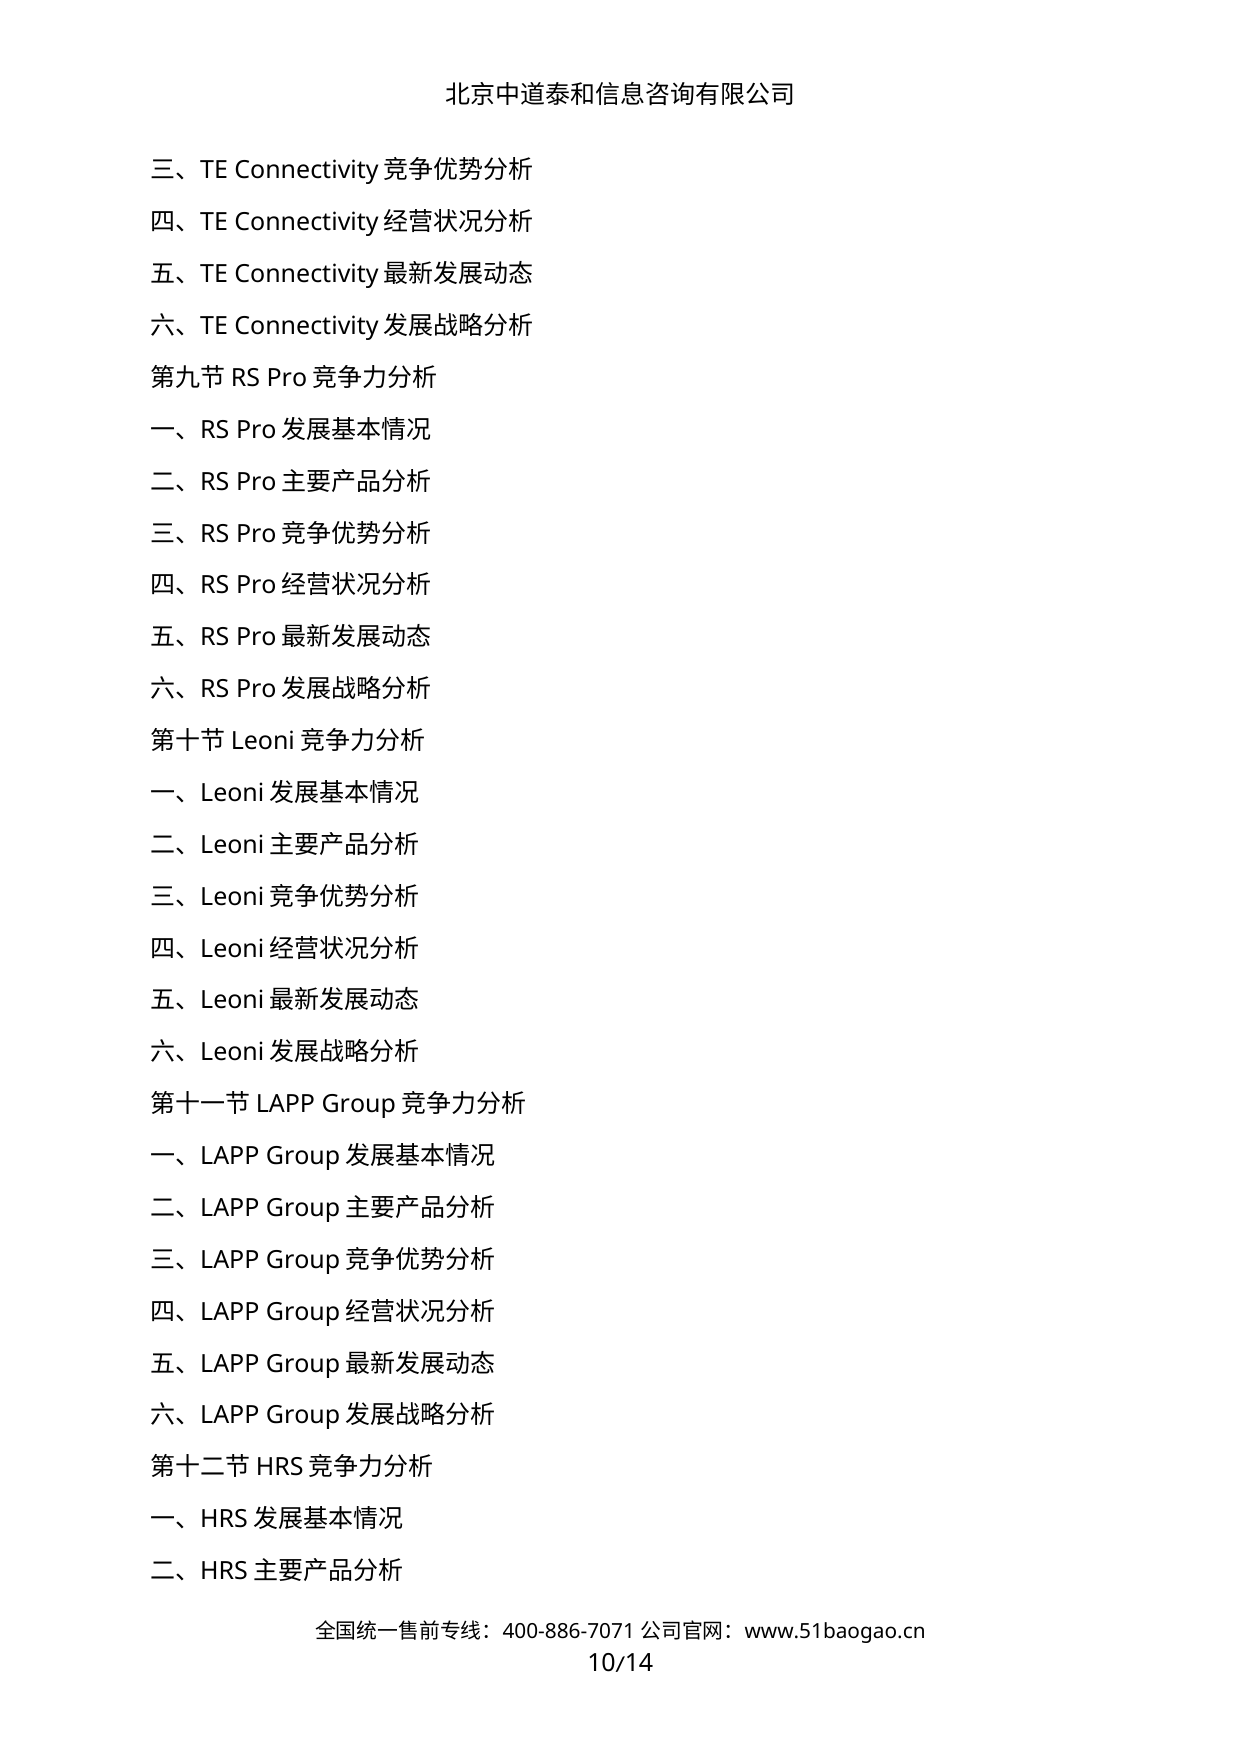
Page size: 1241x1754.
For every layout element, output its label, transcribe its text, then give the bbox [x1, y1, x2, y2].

text 四、TE Connectivity经营状况分析 [150, 202, 1090, 238]
text 六、Leoni发展战略分析 [150, 1032, 1090, 1068]
text 三、Leoni竞争优势分析 [150, 876, 1090, 912]
text 四、RS Pro经营状况分析 [150, 565, 1090, 601]
text 一、Leoni发展基本情况 [150, 772, 1090, 809]
text 六、RS Pro发展战略分析 [150, 669, 1090, 705]
text 一、RS Pro发展基本情况 [150, 409, 1090, 446]
text 四、LAPP Group经营状况分析 [150, 1291, 1090, 1327]
text 二、RS Pro主要产品分析 [150, 461, 1090, 497]
text 第十节 Leoni竞争力分析 [150, 721, 1090, 757]
text 五、RS Pro最新发展动态 [150, 617, 1090, 653]
text 二、Leoni主要产品分析 [150, 824, 1090, 861]
text 三、RS Pro竞争优势分析 [150, 513, 1090, 549]
text 二、LAPP Group主要产品分析 [150, 1187, 1090, 1224]
text 五、Leoni最新发展动态 [150, 980, 1090, 1016]
text 五、TE Connectivity最新发展动态 [150, 254, 1090, 290]
text 六、TE Connectivity发展战略分析 [150, 306, 1090, 342]
text 二、HRS主要产品分析 [150, 1551, 1090, 1587]
text 第十二节 HRS竞争力分析 [150, 1447, 1090, 1483]
text 三、TE Connectivity竞争优势分析 [150, 150, 1090, 186]
text 三、LAPP Group竞争优势分析 [150, 1239, 1090, 1276]
text 一、LAPP Group发展基本情况 [150, 1136, 1090, 1172]
text 第九节 RS Pro竞争力分析 [150, 357, 1090, 394]
text 五、LAPP Group最新发展动态 [150, 1343, 1090, 1379]
text 六、LAPP Group发展战略分析 [150, 1395, 1090, 1431]
text 一、HRS发展基本情况 [150, 1499, 1090, 1535]
text 四、Leoni经营状况分析 [150, 928, 1090, 964]
text 第十一节 LAPP Group竞争力分析 [150, 1084, 1090, 1120]
